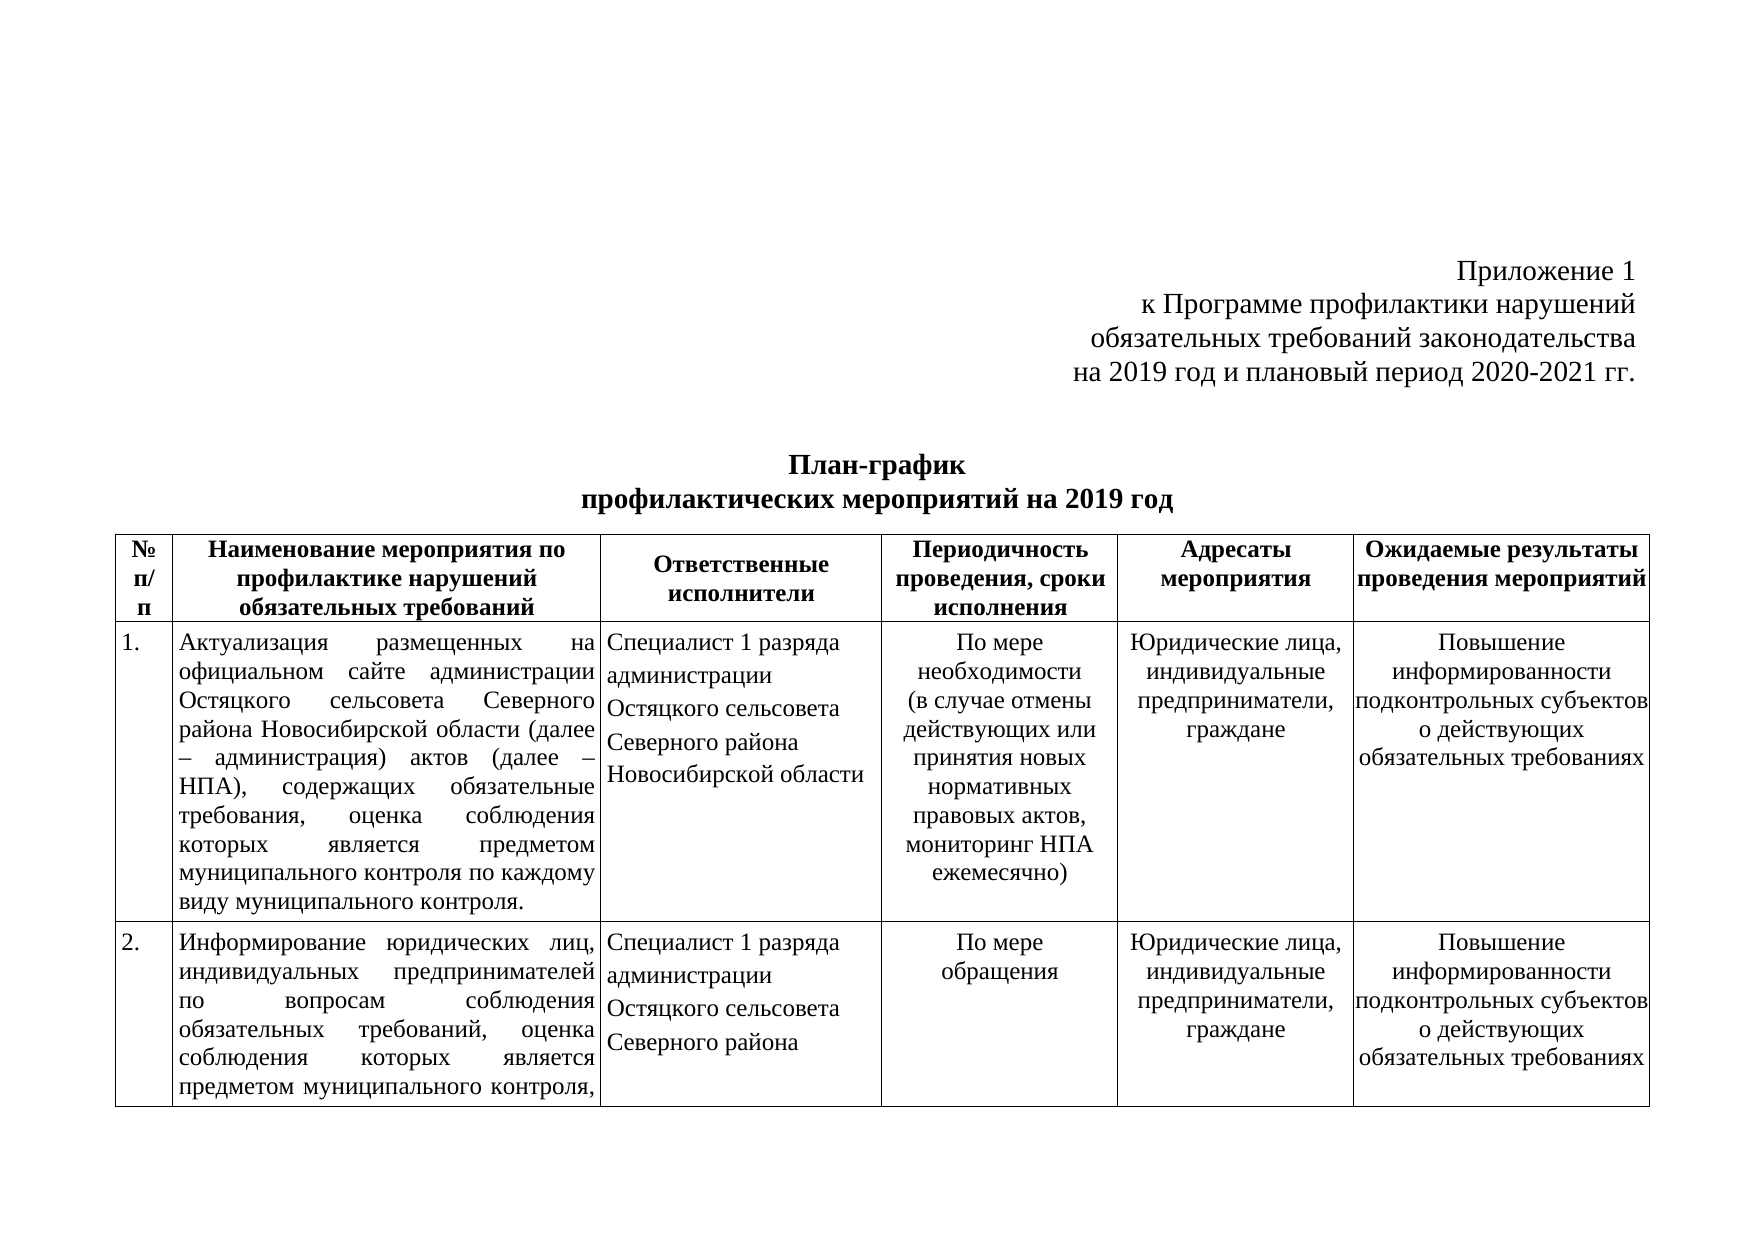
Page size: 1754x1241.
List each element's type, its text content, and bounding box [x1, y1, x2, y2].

table_cell Специалист 1 разряда администрации Остяцкого сельсовета Северного района Новосибирской области [601, 622, 881, 921]
table_header Адресаты мероприятия [1118, 535, 1353, 621]
table_header Ответственные исполнители [601, 535, 881, 621]
table_cell [116, 622, 172, 921]
table_cell По мере обращения [882, 922, 1117, 1106]
table_header Периодичность проведения, сроки исполнения [882, 535, 1117, 621]
table_cell [116, 922, 172, 1106]
table_cell По мере необходимости (в случае отмены действующих или принятия новых нормативных правовых актов, мониторинг НПА ежемесячно) [882, 622, 1117, 921]
text Приложение 1 [118, 253, 1636, 287]
text профилактических мероприятий на 2019 год [118, 481, 1636, 514]
text обязательных требований законодательства [118, 320, 1636, 354]
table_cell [1118, 922, 1353, 1106]
table_cell Повышение информированности подконтрольных субъектов о действующих обязательных требованиях [1354, 622, 1649, 921]
table_cell Юридические лица, индивидуальные предприниматели, граждане [1118, 622, 1353, 921]
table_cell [173, 922, 600, 1106]
text План-график [118, 447, 1636, 481]
table_header Наименование мероприятия по профилактике нарушений обязательных требований [173, 535, 600, 621]
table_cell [1354, 922, 1649, 1106]
table_cell Актуализация размещенных на официальном сайте администрации Остяцкого сельсовета Северного района Новосибирской области (далее – администрация) актов (далее – НПА), содержащих обязательные требования, оценка соблюдения которых является предметом муниципального контроля по каждому виду муниципального контроля. [173, 622, 600, 921]
table_header Ожидаемые результаты проведения мероприятий [1354, 535, 1649, 621]
text на 2019 год и плановый период 2020-2021 гг. [118, 354, 1636, 387]
table_header № п/п [116, 535, 172, 621]
text к Программе профилактики нарушений [118, 287, 1636, 320]
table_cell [601, 922, 881, 1106]
